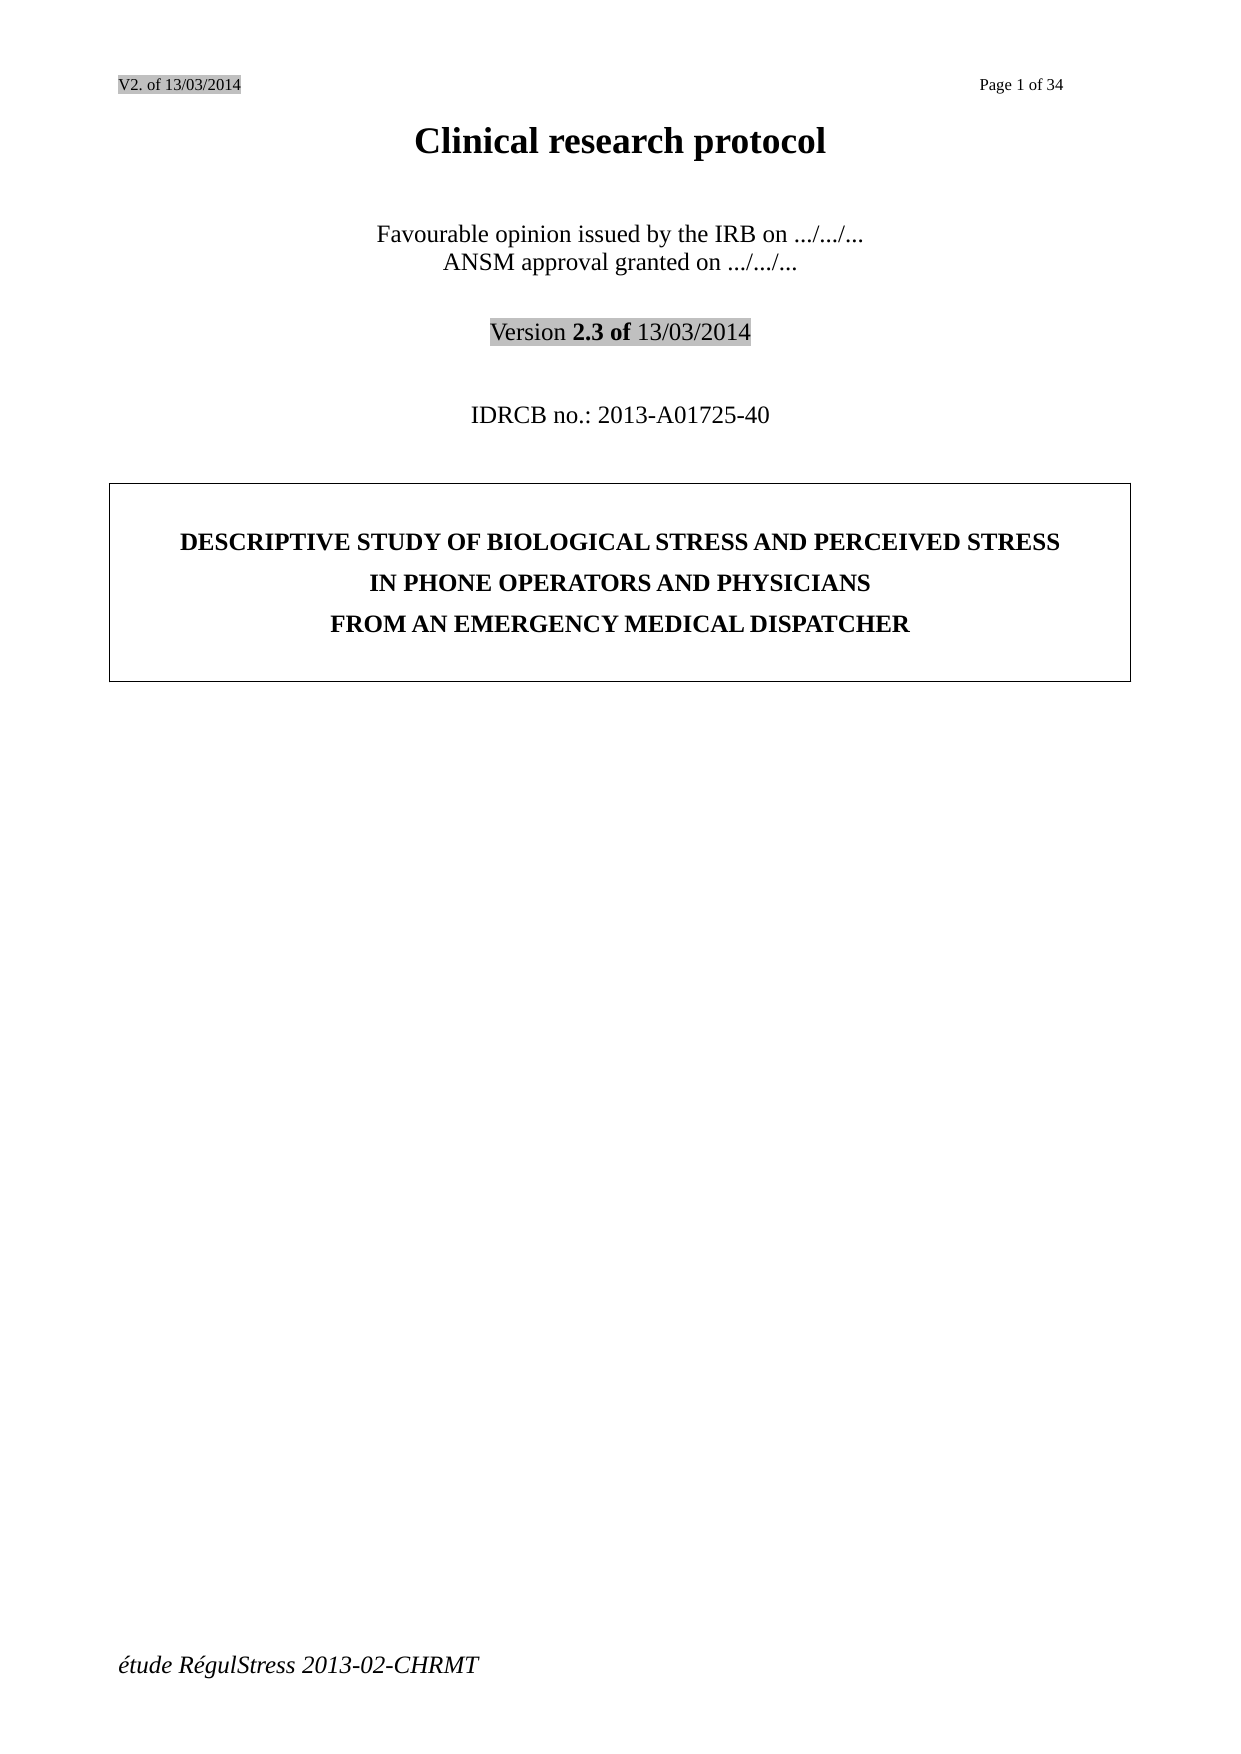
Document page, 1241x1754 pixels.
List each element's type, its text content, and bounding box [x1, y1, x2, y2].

text Version 2.3 of 13/03/2014 [118, 317, 1122, 346]
text Descriptive study of biological stress and perceived stress [110, 524, 1130, 556]
text IDRCB no.: 2013-A01725-40 [118, 400, 1122, 429]
text Favourable opinion issued by the IRB on .../.../... [118, 219, 1122, 247]
text Clinical research protocol [118, 118, 1122, 161]
text ANSM approval granted on .../.../... [118, 247, 1122, 276]
text FROM AN EMERGENCY MEDICAL DISPATCHER [110, 606, 1130, 638]
text in PHONE OPERATORS AND PHYSICIANS [110, 565, 1130, 597]
